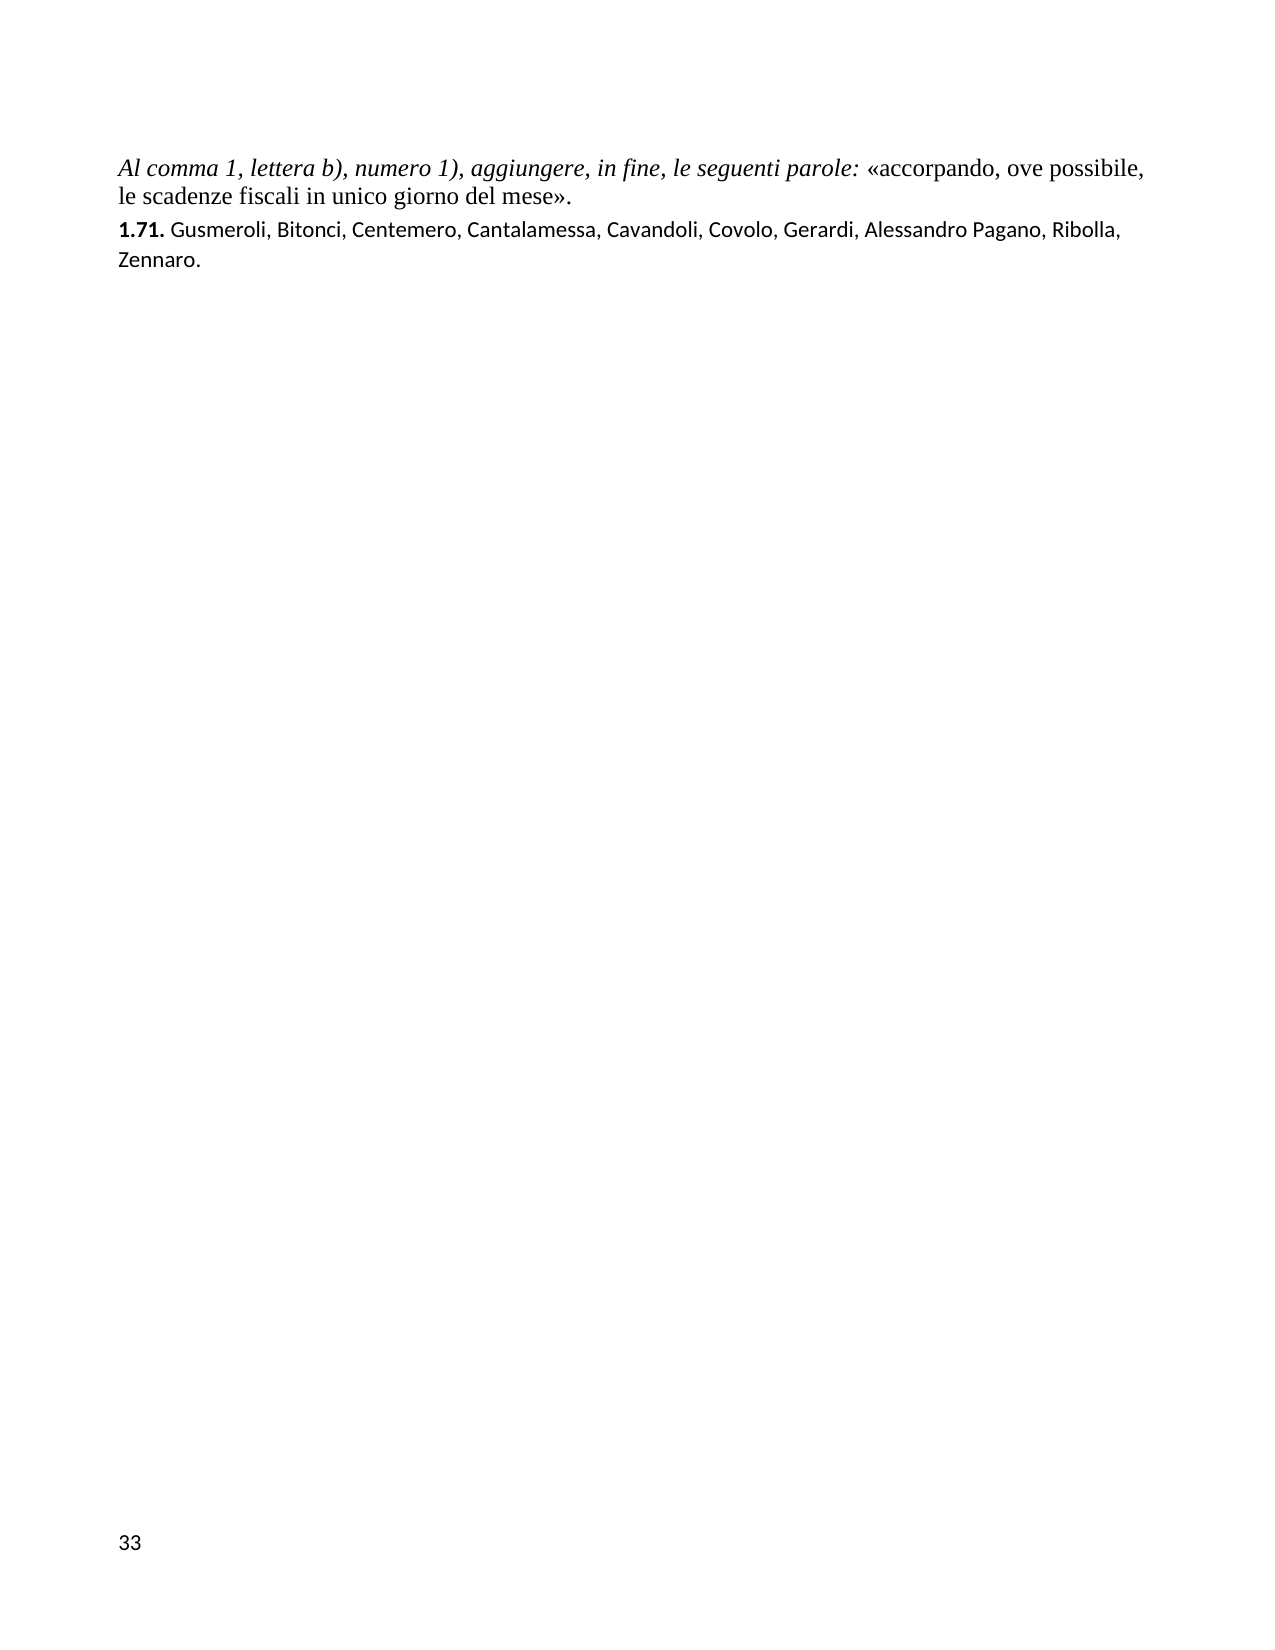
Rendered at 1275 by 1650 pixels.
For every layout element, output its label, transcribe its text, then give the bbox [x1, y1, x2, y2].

text Al comma 1, lettera b), numero 1), aggiungere, in fine, le seguenti parole: «accorpando, ove possibile, le scadenze fiscali in unico giorno del mese». [118, 153, 1157, 210]
text 1.71. Gusmeroli, Bitonci, Centemero, Cantalamessa, Cavandoli, Covolo, Gerardi, Alessandro Pagano, Ribolla, Zennaro. [118, 215, 1157, 273]
